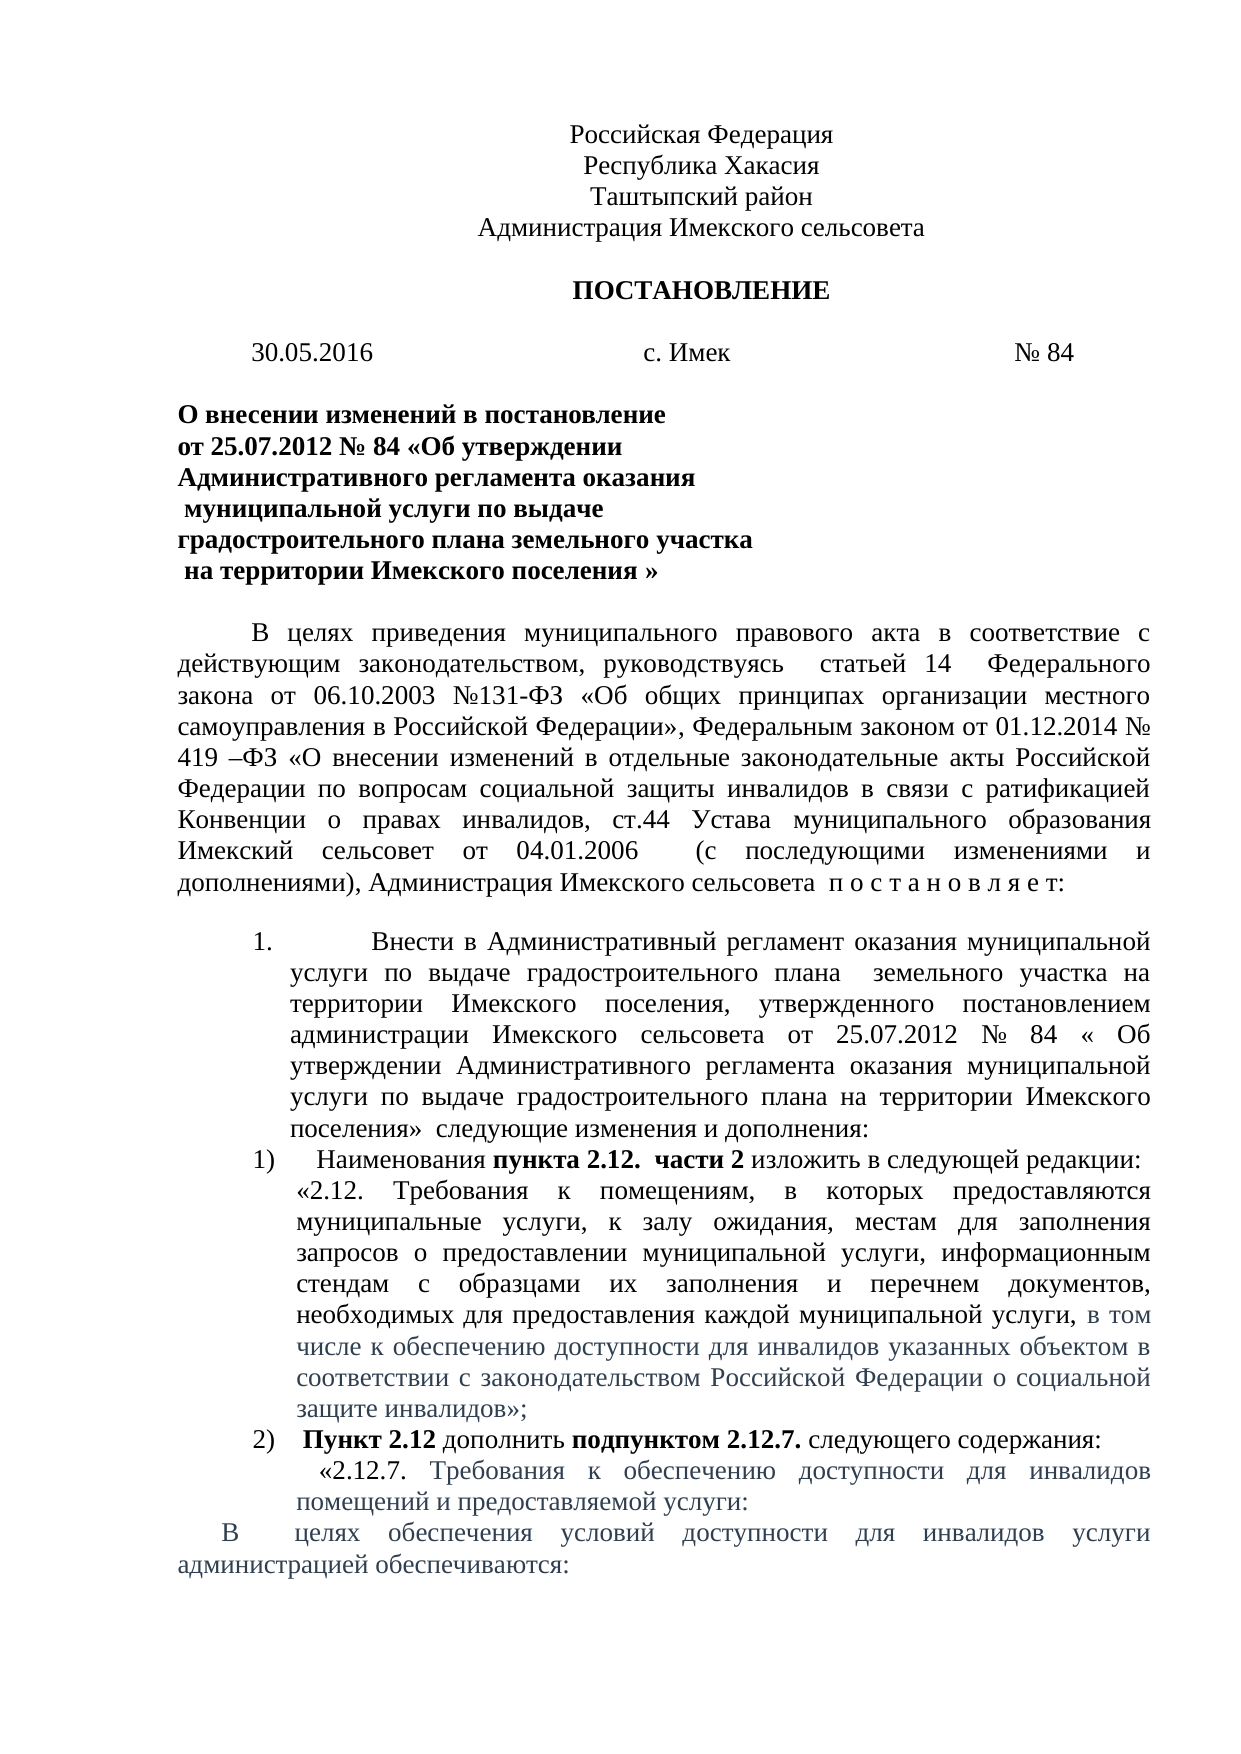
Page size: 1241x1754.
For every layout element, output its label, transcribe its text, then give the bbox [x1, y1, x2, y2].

title от 25.07.2012 № 84 «Об утверждении [177, 429, 1152, 461]
text Российская Федерация [177, 118, 1152, 149]
title на территории Имекского поселения » [177, 554, 1152, 585]
text «2.12.7. Требования к обеспечению доступности для инвалидов помещений и предоставляемой услуги: [296, 1454, 1152, 1517]
list Внести в Административный регламент оказания муниципальной услуги по выдаче градостроительного плана земельного участка на территории Имекского поселения, утвержденного постановлением администрации Имекского сельсовета от 25.07.2012 № 84 « Об утверждении Административного регламента оказания муниципальной услуги по выдаче градостроительного плана на территории Имекского поселения» следующие изменения и дополнения: [252, 925, 1152, 1143]
text 30.05.2016 с. Имек № 84 [177, 336, 1152, 367]
text В целях обеспечения условий доступности для инвалидов услуги администрацией обеспечиваются: [177, 1517, 1152, 1579]
text О внесении изменений в постановление [177, 398, 1152, 429]
text ПОСТАНОВЛЕНИЕ [177, 274, 1152, 305]
title муниципальной услуги по выдаче [177, 492, 1152, 523]
text Администрация Имекского сельсовета [177, 212, 1152, 243]
list Наименования пункта 2.12. части 2 изложить в следующей редакции: [252, 1143, 1152, 1174]
title Административного регламента оказания [177, 461, 1152, 492]
text Таштыпский район [177, 180, 1152, 212]
title градостроительного плана земельного участка [177, 523, 1152, 554]
text В целях приведения муниципального правового акта в соответствие с действующим законодательством, руководствуясь статьей 14 Федерального закона от 06.10.2003 №131-ФЗ «Об общих принципах организации местного самоуправления в Российской Федерации», Федеральным законом от 01.12.2014 № 419 –ФЗ «О внесении изменений в отдельные законодательные акты Российской Федерации по вопросам социальной защиты инвалидов в связи с ратификацией Конвенции о правах инвалидов, ст.44 Устава муниципального образования Имекский сельсовет от 04.01.2006 (с последующими изменениями и дополнениями), Администрация Имекского сельсовета п о с т а н о в л я е т: [177, 616, 1152, 897]
list Пункт 2.12 дополнить подпунктом 2.12.7. следующего содержания: [252, 1423, 1152, 1454]
text Республика Хакасия [177, 149, 1152, 180]
list «2.12. Требования к помещениям, в которых предоставляются муниципальные услуги, к залу ожидания, местам для заполнения запросов о предоставлении муниципальной услуги, информационным стендам с образцами их заполнения и перечнем документов, необходимых для предоставления каждой муниципальной услуги, в том числе к обеспечению доступности для инвалидов указанных объектом в соответствии с законодательством Российской Федерации о социальной защите инвалидов»; [296, 1174, 1152, 1423]
